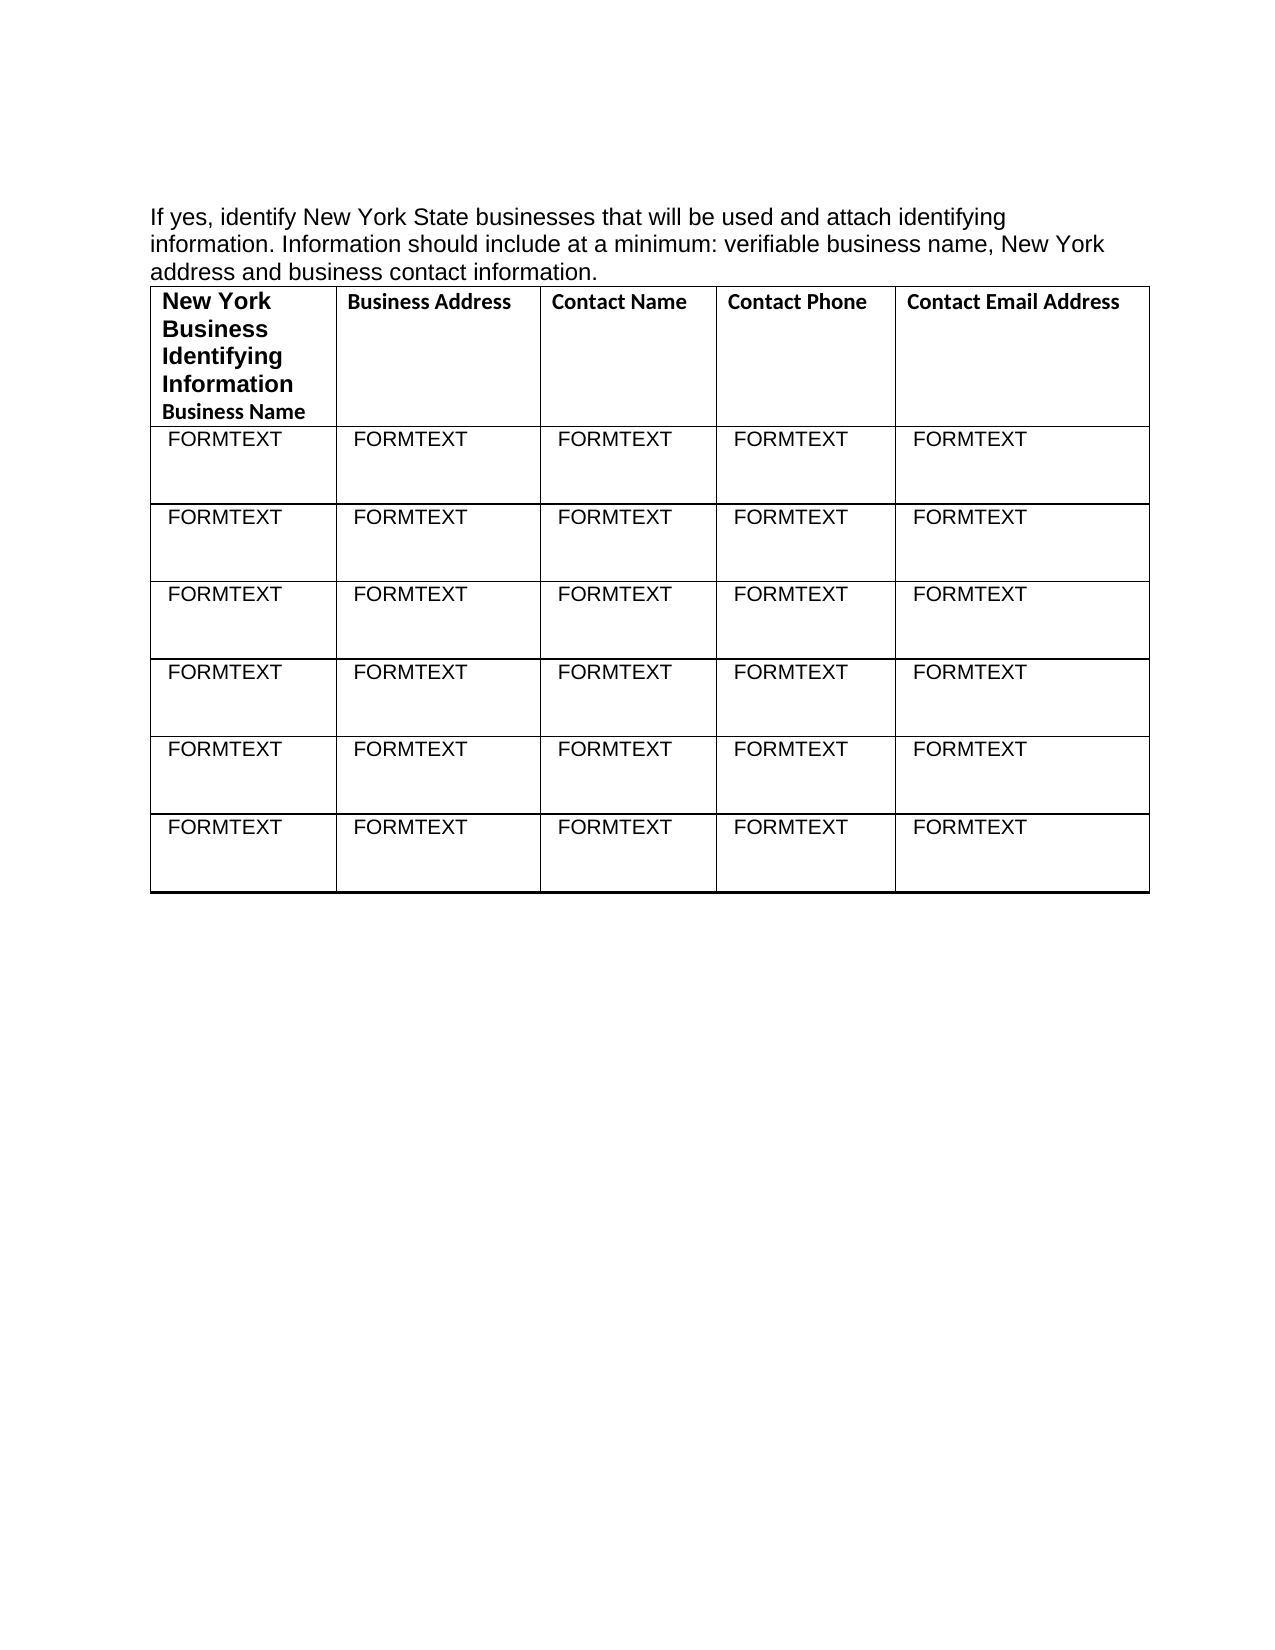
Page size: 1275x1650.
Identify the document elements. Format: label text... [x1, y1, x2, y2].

table_cell [151, 815, 336, 891]
table_cell [337, 737, 540, 813]
table_cell [717, 815, 895, 891]
table_cell [717, 427, 895, 503]
table_cell [337, 505, 540, 581]
table_cell [717, 660, 895, 736]
table_cell [541, 815, 716, 891]
table_cell [151, 737, 336, 813]
table_cell [896, 737, 1149, 813]
table_cell [717, 582, 895, 658]
table_cell [896, 582, 1149, 658]
table_cell [337, 815, 540, 891]
table_cell [151, 660, 336, 736]
table_cell [896, 505, 1149, 581]
table_cell [541, 737, 716, 813]
table_cell [717, 737, 895, 813]
table_header Contact Name [541, 287, 716, 426]
table_cell [896, 815, 1149, 891]
table_header Contact Phone [717, 287, 895, 426]
table_cell [337, 427, 540, 503]
table_cell [151, 505, 336, 581]
table_cell [541, 582, 716, 658]
table_cell [717, 505, 895, 581]
table_cell [541, 660, 716, 736]
table_header New York Business Identifying Information Business Name [151, 287, 336, 426]
table_cell [337, 660, 540, 736]
table_header Contact Email Address [896, 287, 1149, 426]
table_cell [896, 427, 1149, 503]
table_cell [337, 582, 540, 658]
table_cell [541, 505, 716, 581]
table_header Business Address [337, 287, 540, 426]
text If yes, identify New York State businesses that will be used and attach identifying information. Information should include at a minimum: verifiable business name, New York address and business contact information. [150, 203, 1125, 286]
table_cell [541, 427, 716, 503]
table_cell [151, 427, 336, 503]
table_cell [151, 582, 336, 658]
table_cell [896, 660, 1149, 736]
